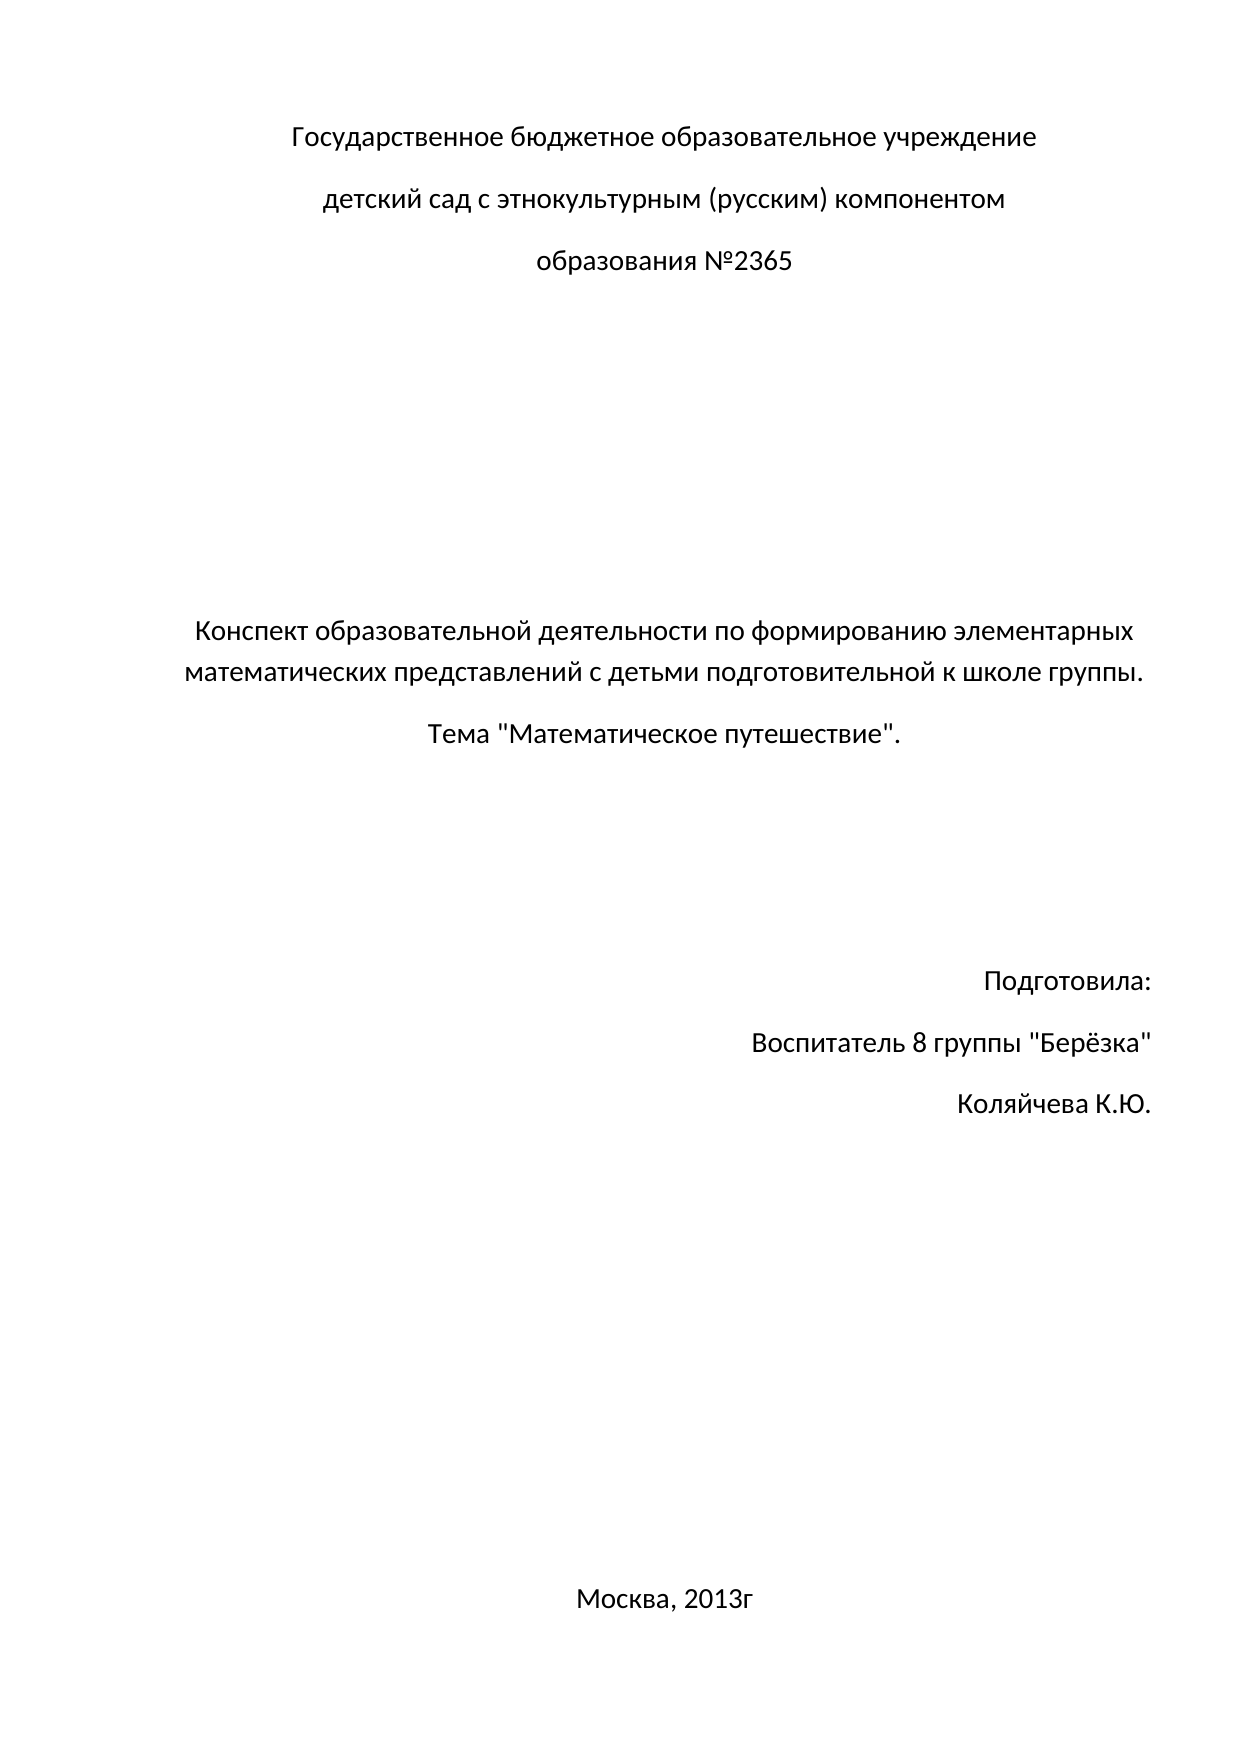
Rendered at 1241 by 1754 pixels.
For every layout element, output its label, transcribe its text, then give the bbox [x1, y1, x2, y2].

text Подготовила: [177, 962, 1152, 998]
text Воспитатель 8 группы "Берёзка" [177, 1024, 1152, 1059]
text детский сад с этнокультурным (русским) компонентом [177, 180, 1152, 216]
text Коляйчева К.Ю. [177, 1086, 1152, 1121]
text Конспект образовательной деятельности по формированию элементарных математических представлений с детьми подготовительной к школе группы. [177, 612, 1152, 689]
text Тема "Математическое путешествие". [177, 715, 1152, 751]
text образования №2365 [177, 242, 1152, 277]
text Государственное бюджетное образовательное учреждение [177, 118, 1152, 154]
text Москва, 2013г [177, 1580, 1152, 1615]
